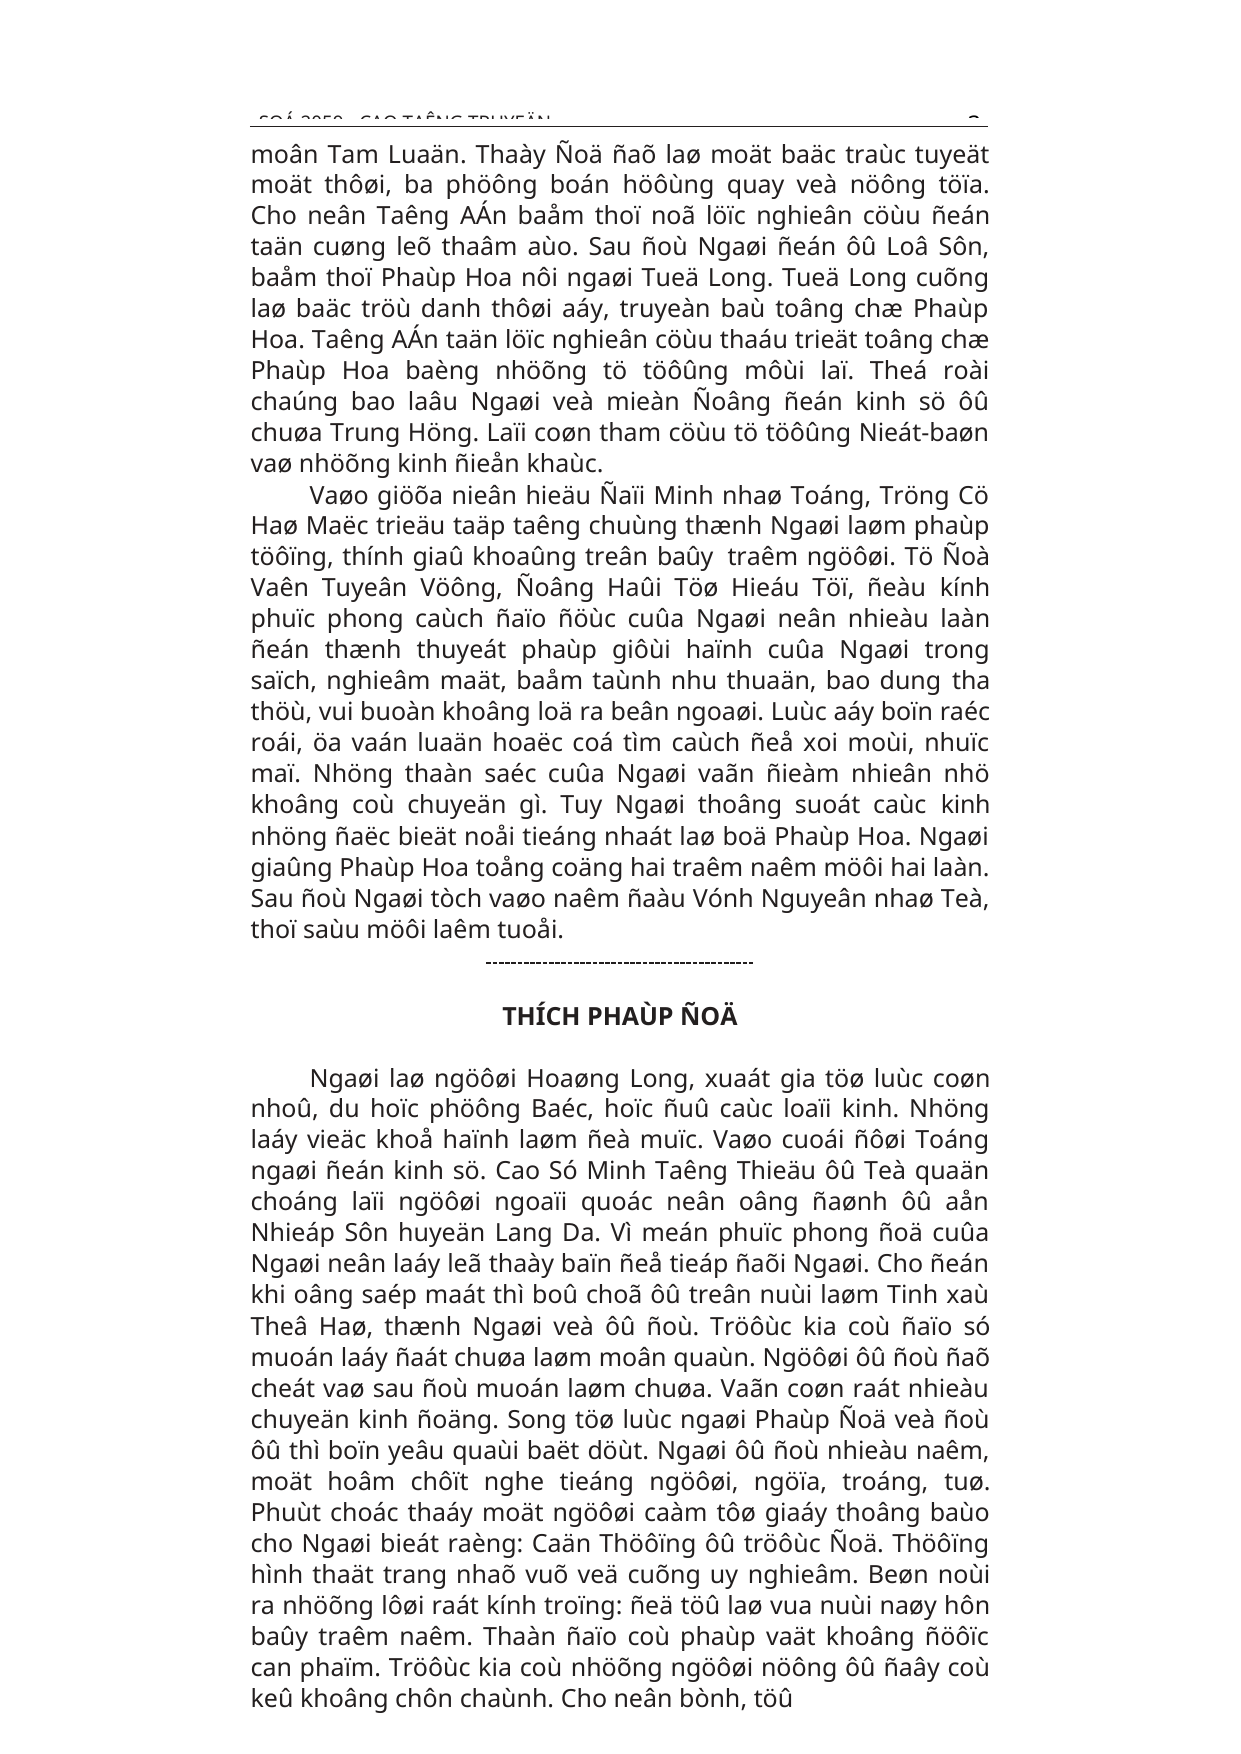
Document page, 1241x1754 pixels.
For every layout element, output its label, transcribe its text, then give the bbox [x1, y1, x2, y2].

text moân Tam Luaän. Thaày Ñoä ñaõ laø moät baäc traùc tuyeät moät thôøi, ba phöông boán höôùng quay veà nöông töïa. Cho neân Taêng AÁn baåm thoï noã löïc nghieân cöùu ñeán taän cuøng leõ thaâm aùo. Sau ñoù Ngaøi ñeán ôû Loâ Sôn, baåm thoï Phaùp Hoa nôi ngaøi Tueä Long. Tueä Long cuõng laø baäc tröù danh thôøi aáy, truyeàn baù toâng chæ Phaùp Hoa. Taêng AÁn taän löïc nghieân cöùu thaáu trieät toâng chæ Phaùp Hoa baèng nhöõng tö töôûng môùi laï. Theá roài chaúng bao laâu Ngaøi veà mieàn Ñoâng ñeán kinh sö ôû chuøa Trung Höng. Laïi coøn tham cöùu tö töôûng Nieát-baøn vaø nhöõng kinh ñieån khaùc. [250, 138, 990, 480]
subtitle THÍCH PHAÙP ÑOÄ [464, 999, 775, 1033]
text Ngaøi laø ngöôøi Hoaøng Long, xuaát gia töø luùc coøn nhoû, du hoïc phöông Baéc, hoïc ñuû caùc loaïi kinh. Nhöng laáy vieäc khoå haïnh laøm ñeà muïc. Vaøo cuoái ñôøi Toáng ngaøi ñeán kinh sö. Cao Só Minh Taêng Thieäu ôû Teà quaän choáng laïi ngöôøi ngoaïi quoác neân oâng ñaønh ôû aån Nhieáp Sôn huyeän Lang Da. Vì meán phuïc phong ñoä cuûa Ngaøi neân laáy leã thaày baïn ñeå tieáp ñaõi Ngaøi. Cho ñeán khi oâng saép maát thì boû choã ôû treân nuùi laøm Tinh xaù Theâ Haø, thænh Ngaøi veà ôû ñoù. Tröôùc kia coù ñaïo só muoán laáy ñaát chuøa laøm moân quaùn. Ngöôøi ôû ñoù ñaõ cheát vaø sau ñoù muoán laøm chuøa. Vaãn coøn raát nhieàu chuyeän kinh ñoäng. Song töø luùc ngaøi Phaùp Ñoä veà ñoù ôû thì boïn yeâu quaùi baët döùt. Ngaøi ôû ñoù nhieàu naêm, moät hoâm chôït nghe tieáng ngöôøi, ngöïa, troáng, tuø. Phuùt choác thaáy moät ngöôøi caàm tôø giaáy thoâng baùo cho Ngaøi bieát raèng: Caän Thöôïng ôû tröôùc Ñoä. Thöôïng hình thaät trang nhaõ vuõ veä cuõng uy nghieâm. Beøn noùi ra nhöõng lôøi raát kính troïng: ñeä töû laø vua nuùi naøy hôn baûy traêm naêm. Thaàn ñaïo coù phaùp vaät khoâng ñöôïc can phaïm. Tröôùc kia coù nhöõng ngöôøi nöông ôû ñaây coù keû khoâng chôn chaùnh. Cho neân bònh, töû [250, 1063, 990, 1715]
text Vaøo giöõa nieân hieäu Ñaïi Minh nhaø Toáng, Tröng Cö Haø Maëc trieäu taäp taêng chuùng thænh Ngaøi laøm phaùp töôïng, thính giaû khoaûng treân baûy traêm ngöôøi. Tö Ñoà Vaên Tuyeân Vöông, Ñoâng Haûi Töø Hieáu Töï, ñeàu kính phuïc phong caùch ñaïo ñöùc cuûa Ngaøi neân nhieàu laàn ñeán thænh thuyeát phaùp giôùi haïnh cuûa Ngaøi trong saïch, nghieâm maät, baåm taùnh nhu thuaän, bao dung tha thöù, vui buoàn khoâng loä ra beân ngoaøi. Luùc aáy boïn raéc roái, öa vaán luaän hoaëc coá tìm caùch ñeå xoi moùi, nhuïc maï. Nhöng thaàn saéc cuûa Ngaøi vaãn ñieàm nhieân nhö khoâng coù chuyeän gì. Tuy Ngaøi thoâng suoát caùc kinh nhöng ñaëc bieät noåi tieáng nhaát laø boä Phaùp Hoa. Ngaøi giaûng Phaùp Hoa toång coäng hai traêm naêm möôi hai laàn. Sau ñoù Ngaøi tòch vaøo naêm ñaàu Vónh Nguyeân nhaø Teà, thoï saùu möôi laêm tuoåi. [250, 480, 990, 945]
